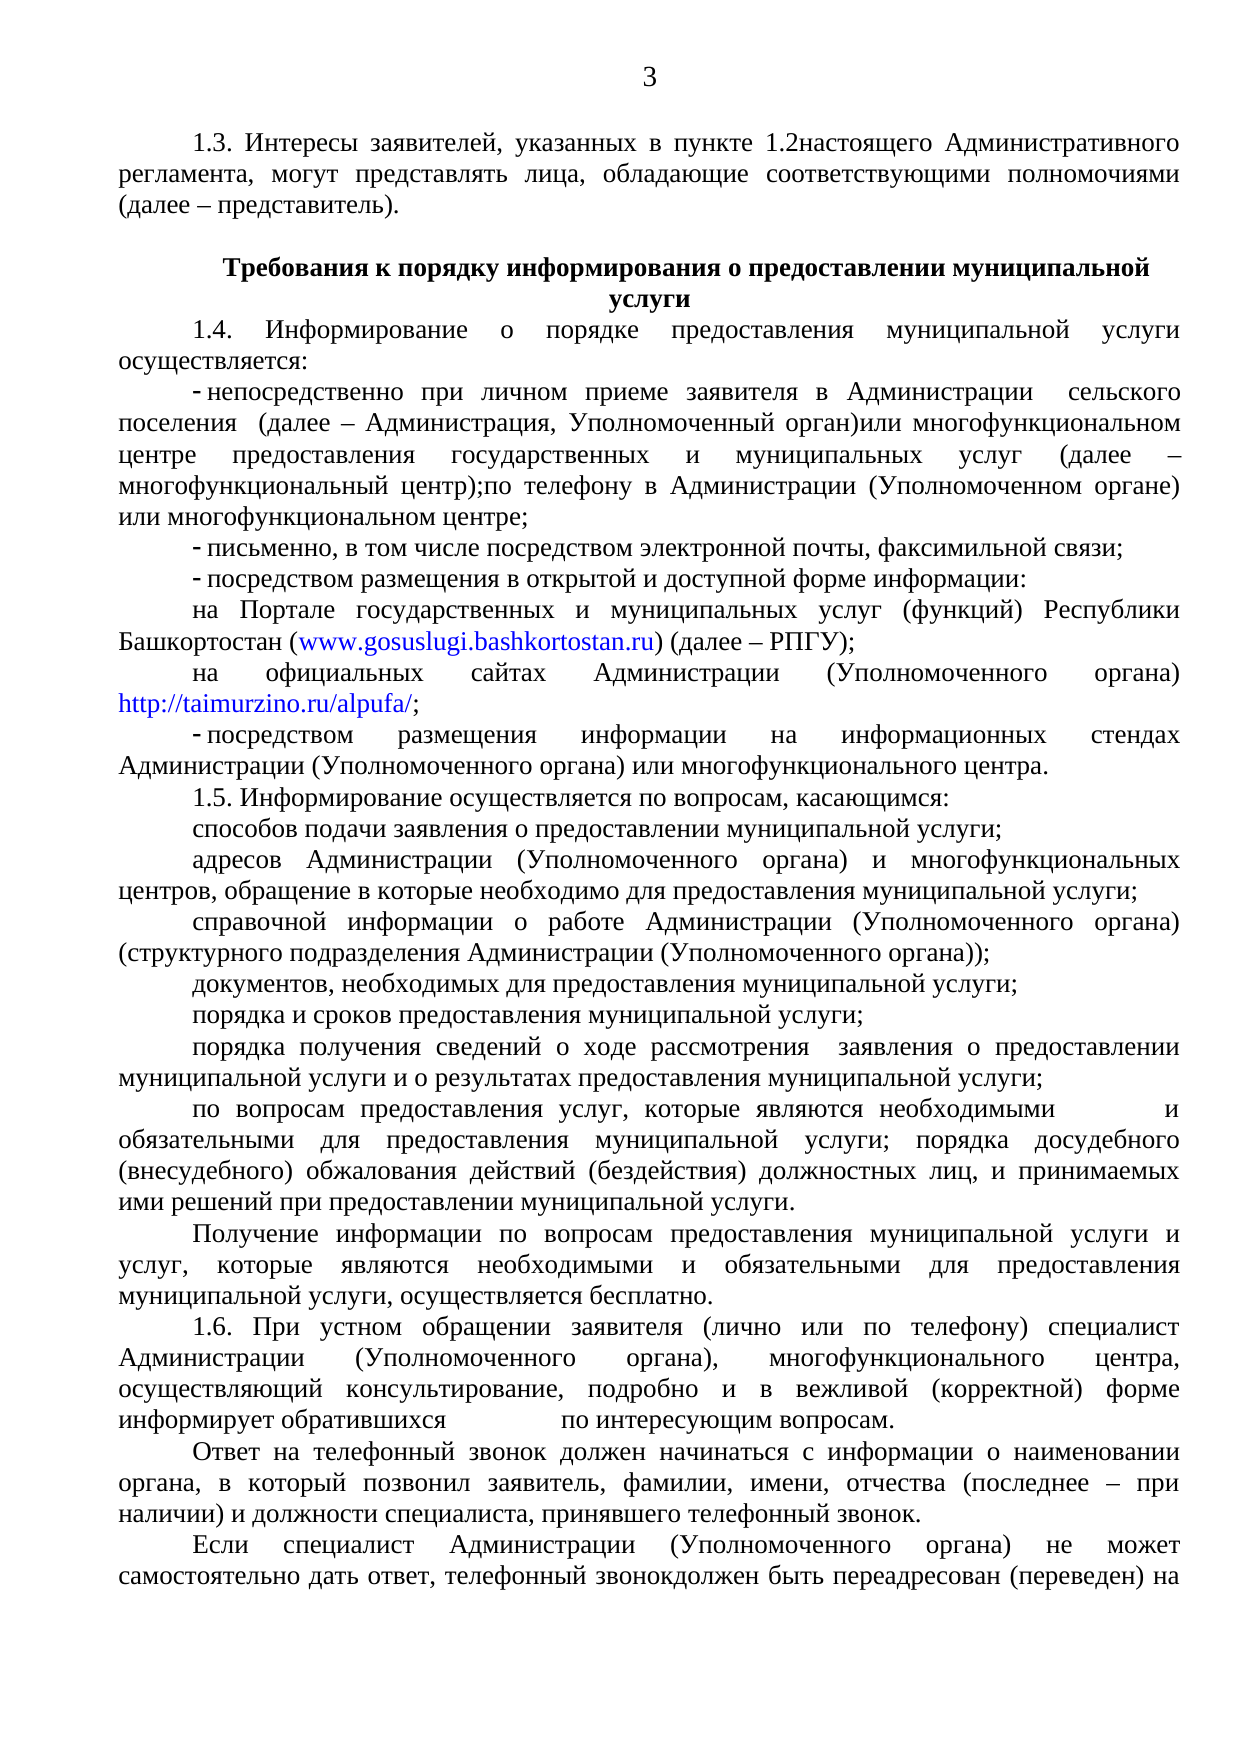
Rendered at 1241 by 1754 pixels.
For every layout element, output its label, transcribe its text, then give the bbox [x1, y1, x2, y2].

text способов подачи заявления о предоставлении муниципальной услуги; [118, 812, 1181, 843]
list письменно, в том числе посредством электронной почты, факсимильной связи; [118, 531, 1181, 562]
text 1.6. При устном обращении заявителя (лично или по телефону) специалист Администрации (Уполномоченного органа), многофункционального центра, осуществляющий консультирование, подробно и в вежливой (корректной) форме информирует обратившихся по интересующим вопросам. [118, 1310, 1181, 1435]
list непосредственно при личном приеме заявителя в Администрации сельского поселения (далее – Администрация, Уполномоченный орган)или многофункциональном центре предоставления государственных и муниципальных услуг (далее – многофункциональный центр);по телефону в Администрации (Уполномоченном органе) или многофункциональном центре; [118, 375, 1181, 531]
text Требования к порядку информирования о предоставлении муниципальной услуги [118, 251, 1181, 313]
text на Портале государственных и муниципальных услуг (функций) Республики Башкортостан (www.gosuslugi.bashkortostan.ru) (далее – РПГУ); [118, 594, 1181, 656]
text порядка получения сведений о ходе рассмотрения заявления о предоставлении муниципальной услуги и о результатах предоставления муниципальной услуги; [118, 1030, 1181, 1092]
text документов, необходимых для предоставления муниципальной услуги; [118, 967, 1181, 999]
text по вопросам предоставления услуг, которые являются необходимыми и обязательными для предоставления муниципальной услуги; порядка досудебного (внесудебного) обжалования действий (бездействия) должностных лиц, и принимаемых ими решений при предоставлении муниципальной услуги. [118, 1092, 1181, 1217]
text адресов Администрации (Уполномоченного органа) и многофункциональных центров, обращение в которые необходимо для предоставления муниципальной услуги; [118, 843, 1181, 905]
text Ответ на телефонный звонок должен начинаться с информации о наименовании органа, в который позвонил заявитель, фамилии, имени, отчества (последнее – при наличии) и должности специалиста, принявшего телефонный звонок. [118, 1435, 1181, 1528]
text 1.5. Информирование осуществляется по вопросам, касающимся: [118, 781, 1181, 812]
list посредством размещения в открытой и доступной форме информации: [118, 562, 1181, 594]
text порядка и сроков предоставления муниципальной услуги; [118, 999, 1181, 1030]
text на официальных сайтах Администрации (Уполномоченного органа) http://taimurzino.ru/alpufa/; [118, 656, 1181, 718]
text Получение информации по вопросам предоставления муниципальной услуги и услуг, которые являются необходимыми и обязательными для предоставления муниципальной услуги, осуществляется бесплатно. [118, 1217, 1181, 1310]
list 1.3. Интересы заявителей, указанных в пункте 1.2настоящего Административного регламента, могут представлять лица, обладающие соответствующими полномочиями (далее – представитель). [118, 126, 1181, 219]
list посредством размещения информации на информационных стендах Администрации (Уполномоченного органа) или многофункционального центра. [118, 718, 1181, 781]
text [118, 1528, 1181, 1590]
text справочной информации о работе Администрации (Уполномоченного органа) (структурного подразделения Администрации (Уполномоченного органа)); [118, 905, 1181, 967]
text 1.4. Информирование о порядке предоставления муниципальной услуги осуществляется: [118, 313, 1181, 375]
